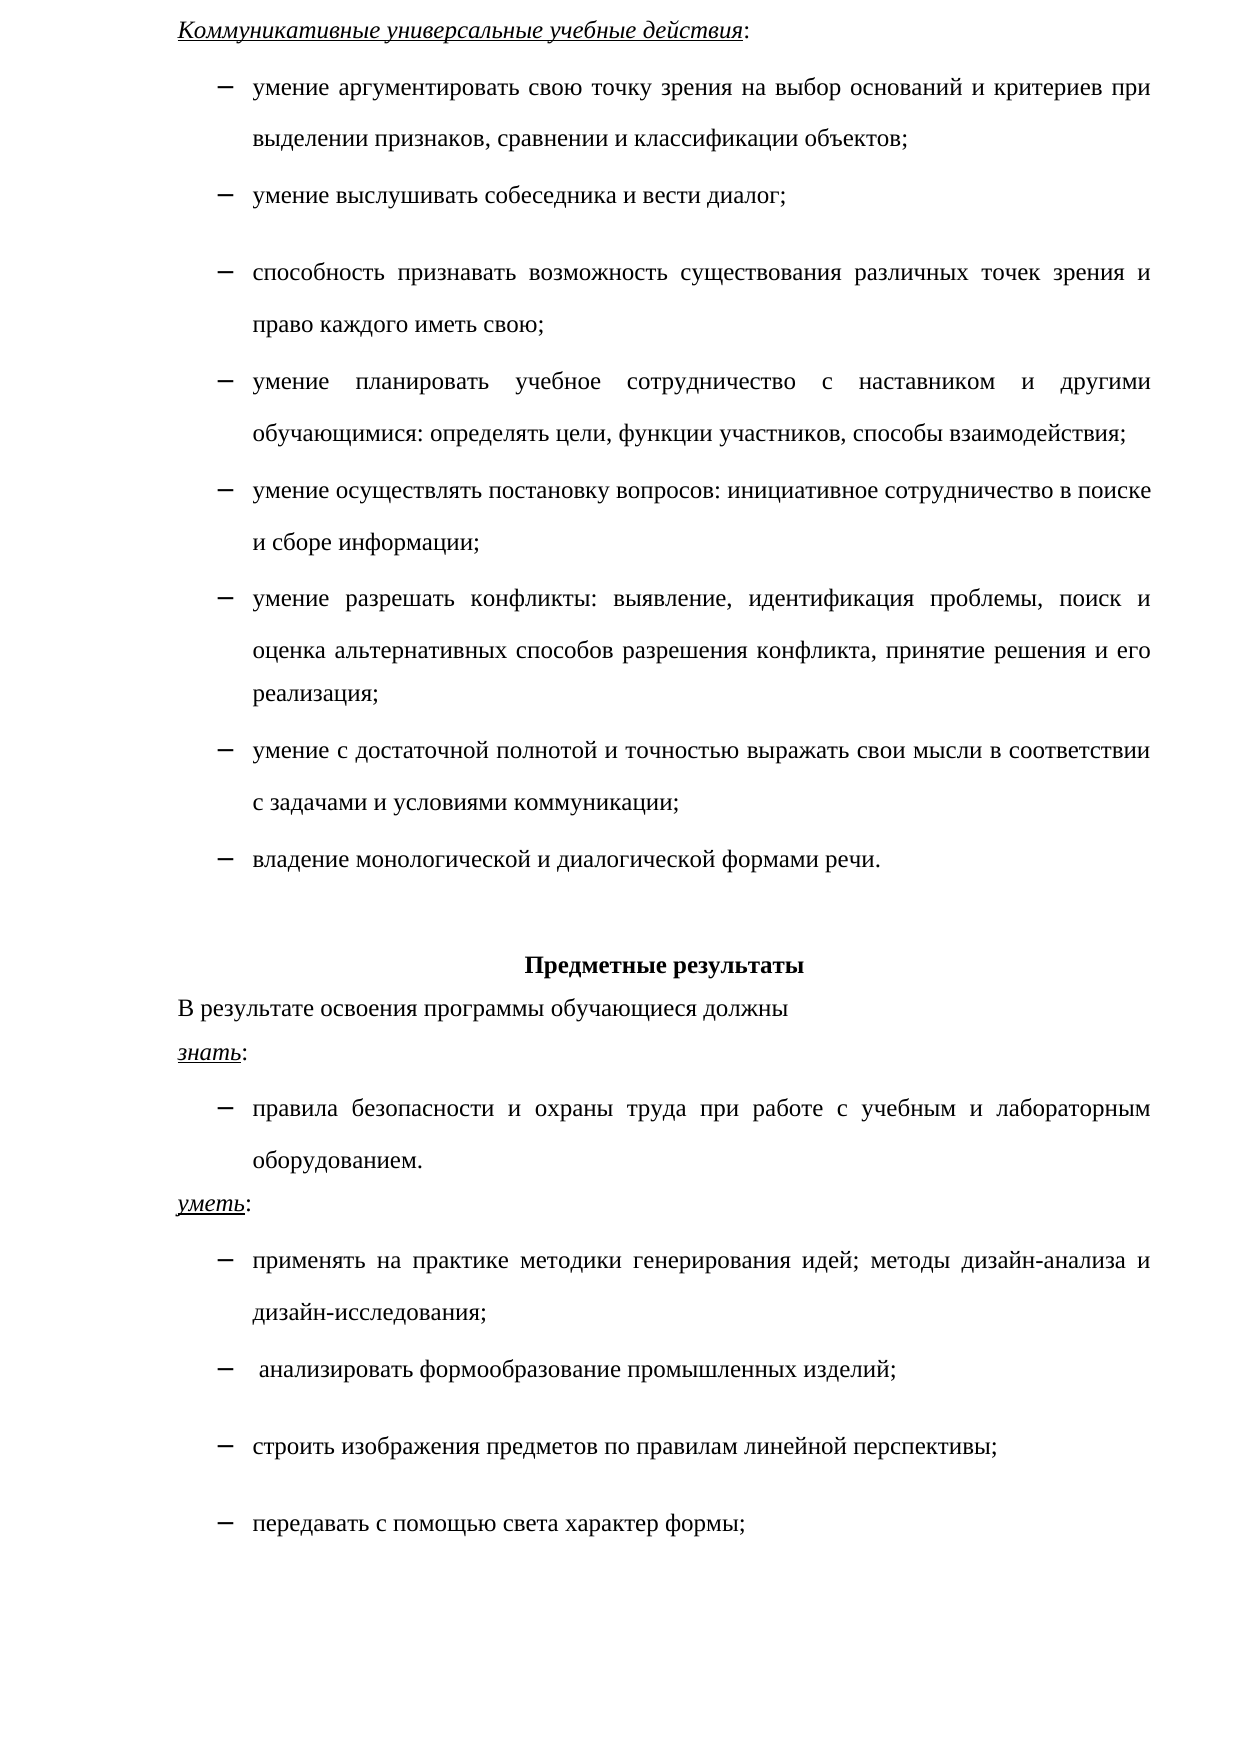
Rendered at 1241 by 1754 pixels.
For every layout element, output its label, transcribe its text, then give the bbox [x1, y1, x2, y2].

list анализировать формообразование промышленных изделий; [215, 1340, 1152, 1392]
list правила безопасности и охраны труда при работе с учебным и лабораторным оборудованием. [215, 1080, 1152, 1174]
list применять на практике методики генерирования идей; методы дизайн-анализа и дизайн-исследования; [215, 1232, 1152, 1326]
list умение с достаточной полнотой и точностью выражать свои мысли в соответствии с задачами и условиями коммуникации; [215, 722, 1152, 816]
list владение монологической и диалогической формами речи. [215, 830, 1152, 882]
text уметь: [177, 1188, 1152, 1217]
list передавать с помощью света характер формы; [215, 1494, 1152, 1545]
text В результате освоения программы обучающиеся должны [177, 993, 1152, 1022]
list строить изображения предметов по правилам линейной перспективы; [215, 1417, 1152, 1468]
list умение планировать учебное сотрудничество с наставником и другими обучающимися: определять цели, функции участников, способы взаимодействия; [215, 352, 1152, 447]
list умение аргументировать свою точку зрения на выбор оснований и критериев при выделении признаков, сравнении и классификации объектов; [215, 58, 1152, 152]
list умение осуществлять постановку вопросов: инициативное сотрудничество в поиске и сборе информации; [215, 461, 1152, 555]
text знать: [177, 1037, 1152, 1065]
text Предметные результаты [177, 950, 1152, 979]
list умение выслушивать собеседника и вести диалог; [215, 167, 1152, 218]
list способность признавать возможность существования различных точек зрения и право каждого иметь свою; [215, 243, 1152, 338]
list умение разрешать конфликты: выявление, идентификация проблемы, поиск и оценка альтернативных способов разрешения конфликта, принятие решения и его реализация; [215, 570, 1152, 707]
text Коммуникативные универсальные учебные действия: [177, 15, 1152, 43]
